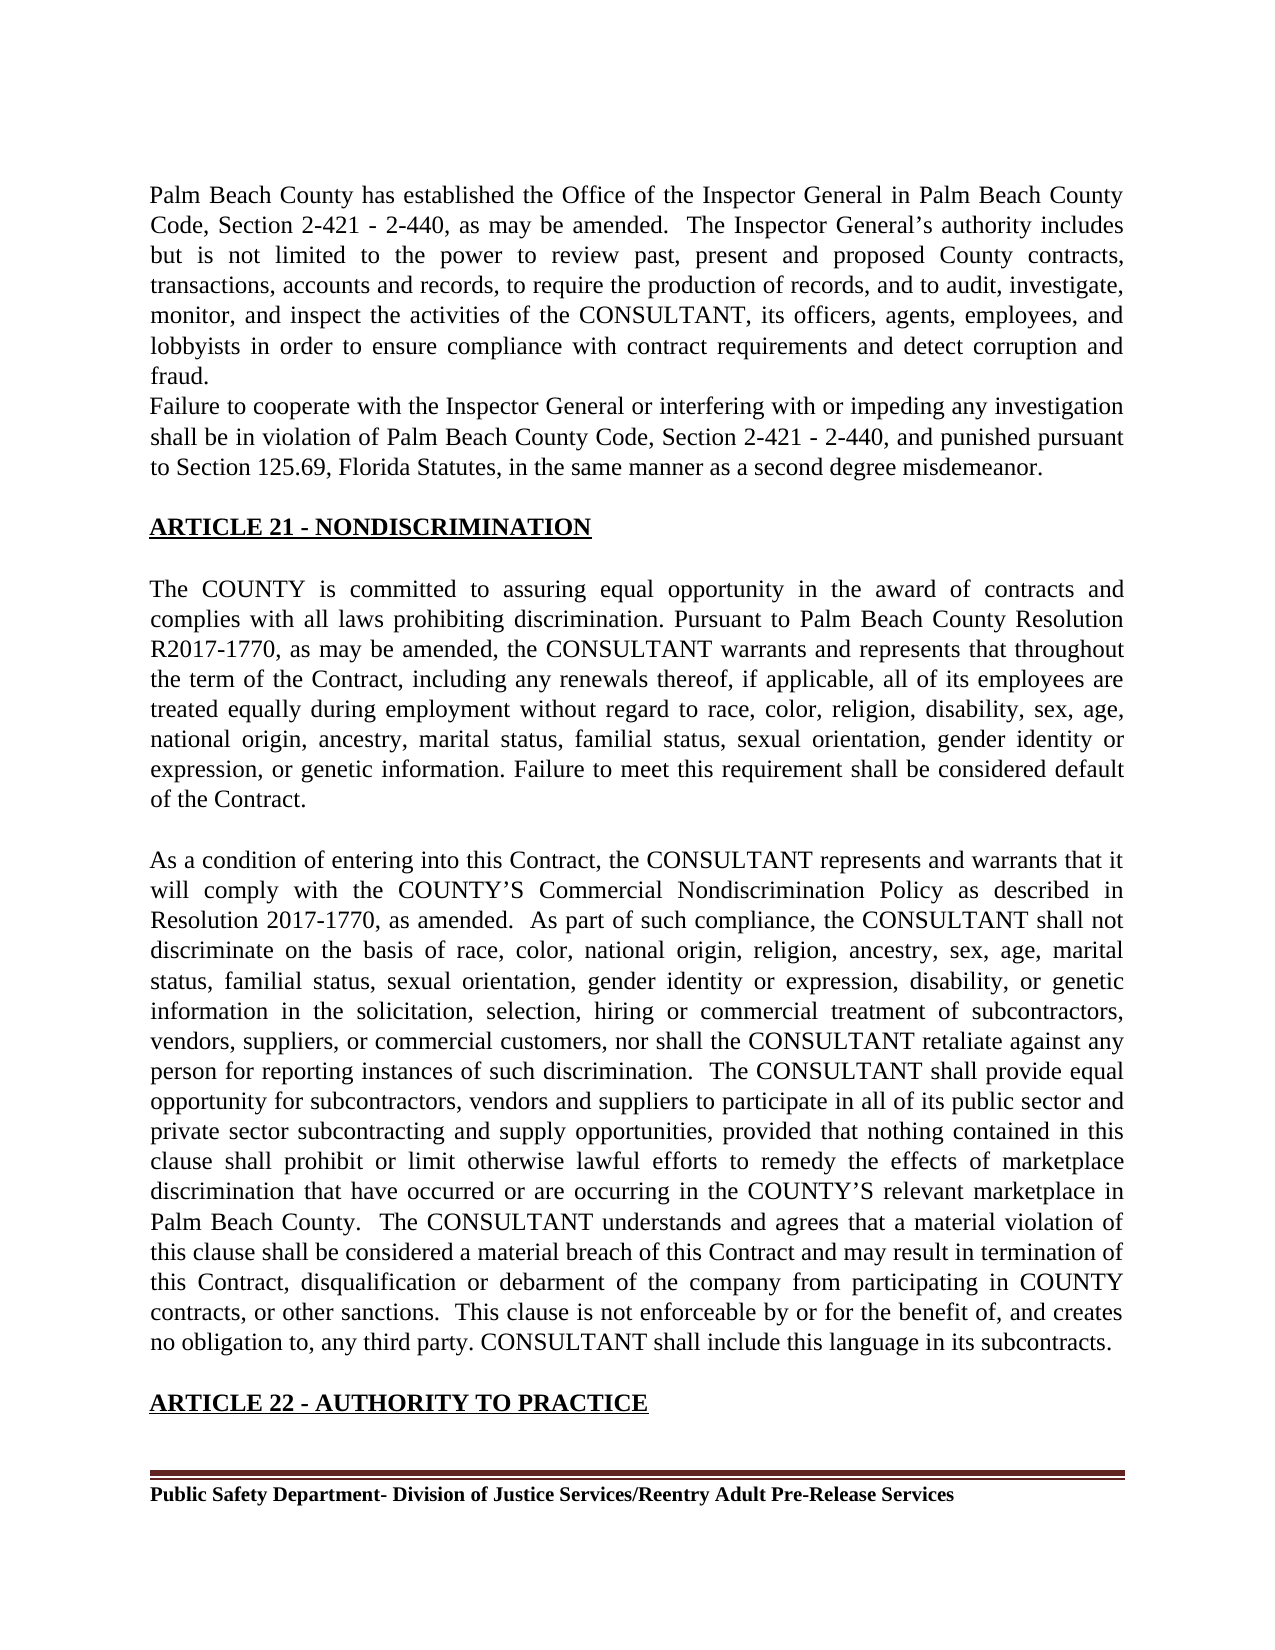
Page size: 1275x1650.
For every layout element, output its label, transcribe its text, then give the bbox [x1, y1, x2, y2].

text ARTICLE 22 - AUTHORITY TO PRACTICE [149, 1388, 1125, 1417]
text Palm Beach County has established the Office of the Inspector General in Palm Beach County Code, Section 2-421 - 2-440, as may be amended. The Inspector General’s authority includes but is not limited to the power to review past, present and proposed County contracts, transactions, accounts and records, to require the production of records, and to audit, investigate, monitor, and inspect the activities of the CONSULTANT, its officers, agents, employees, and lobbyists in order to ensure compliance with contract requirements and detect corruption and fraud. [149, 180, 1125, 389]
text Failure to cooperate with the Inspector General or interfering with or impeding any investigation shall be in violation of Palm Beach County Code, Section 2-421 - 2-440, and punished pursuant to Section 125.69, Florida Statutes, in the same manner as a second degree misdemeanor. [149, 391, 1125, 480]
text ARTICLE 21 - NONDISCRIMINATION [149, 512, 1125, 541]
text The COUNTY is committed to assuring equal opportunity in the award of contracts and complies with all laws prohibiting discrimination. Pursuant to Palm Beach County Resolution R2017-1770, as may be amended, the CONSULTANT warrants and represents that throughout the term of the Contract, including any renewals thereof, if applicable, all of its employees are treated equally during employment without regard to race, color, religion, disability, sex, age, national origin, ancestry, marital status, familial status, sexual orientation, gender identity or expression, or genetic information. Failure to meet this requirement shall be considered default of the Contract. [149, 574, 1125, 813]
text As a condition of entering into this Contract, the CONSULTANT represents and warrants that it will comply with the COUNTY’S Commercial Nondiscrimination Policy as described in Resolution 2017-1770, as amended. As part of such compliance, the CONSULTANT shall not discriminate on the basis of race, color, national origin, religion, ancestry, sex, age, marital status, familial status, sexual orientation, gender identity or expression, disability, or genetic information in the solicitation, selection, hiring or commercial treatment of subcontractors, vendors, suppliers, or commercial customers, nor shall the CONSULTANT retaliate against any person for reporting instances of such discrimination. The CONSULTANT shall provide equal opportunity for subcontractors, vendors and suppliers to participate in all of its public sector and private sector subcontracting and supply opportunities, provided that nothing contained in this clause shall prohibit or limit otherwise lawful efforts to remedy the effects of marketplace discrimination that have occurred or are occurring in the COUNTY’S relevant marketplace in Palm Beach County. The CONSULTANT understands and agrees that a material violation of this clause shall be considered a material breach of this Contract and may result in termination of this Contract, disqualification or debarment of the company from participating in COUNTY contracts, or other sanctions. This clause is not enforceable by or for the benefit of, and creates no obligation to, any third party. CONSULTANT shall include this language in its subcontracts. [149, 845, 1125, 1356]
